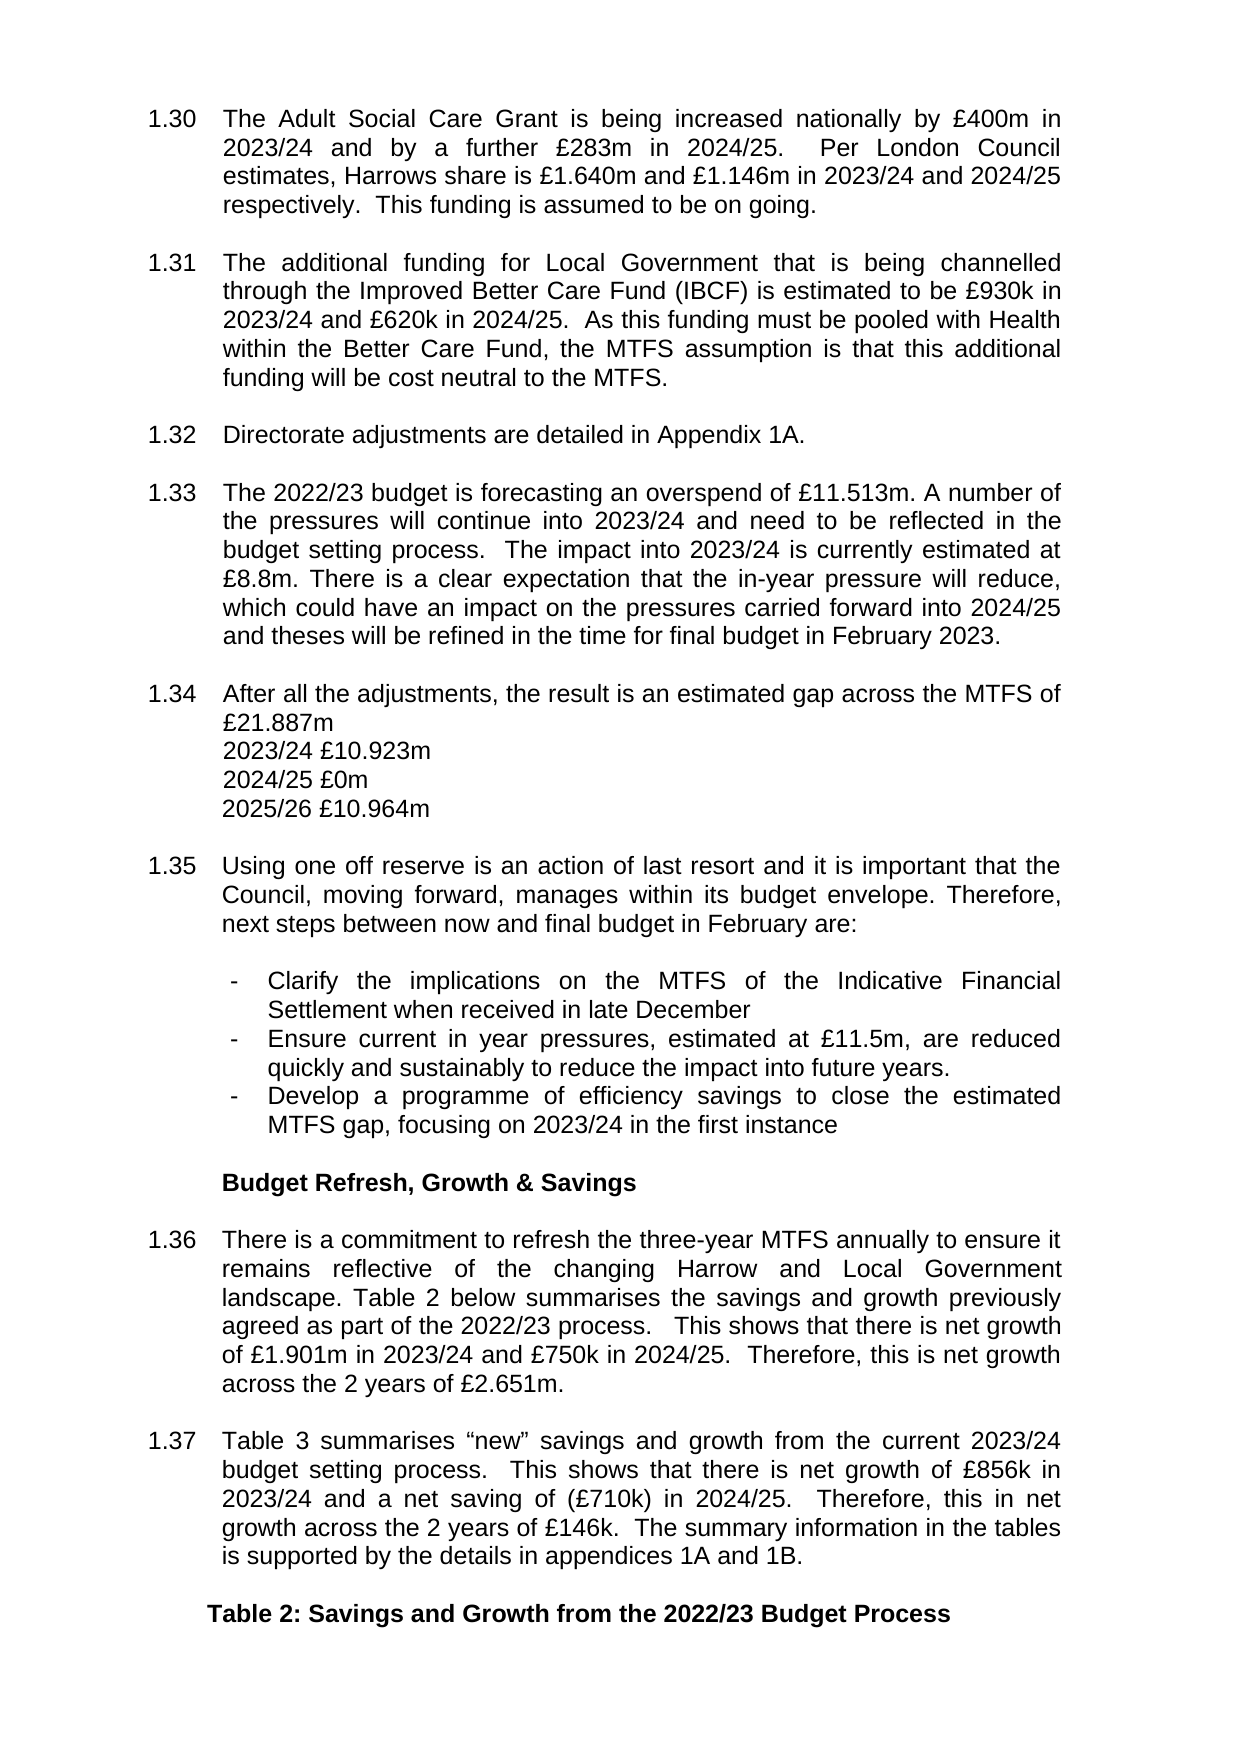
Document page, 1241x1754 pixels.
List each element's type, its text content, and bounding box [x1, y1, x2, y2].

list Clarify the implications on the MTFS of the Indicative Financial Settlement when received in late December [230, 966, 1063, 1024]
text 2023/24 £10.923m [148, 736, 1063, 765]
text 1.37 Table 3 summarises “new” savings and growth from the current 2023/24 budget setting process. This shows that there is net growth of £856k in 2023/24 and a net saving of (£710k) in 2024/25. Therefore, this in net growth across the 2 years of £146k. The summary information in the tables is supported by the details in appendices 1A and 1B. [148, 1426, 1063, 1570]
text 2025/26 £10.964m [148, 794, 1063, 822]
text 2024/25 £0m [148, 765, 1063, 794]
text 1.36 There is a commitment to refresh the three-year MTFS annually to ensure it remains reflective of the changing Harrow and Local Government landscape. Table 2 below summarises the savings and growth previously agreed as part of the 2022/23 process. This shows that there is net growth of £1.901m in 2023/24 and £750k in 2024/25. Therefore, this is net growth across the 2 years of £2.651m. [148, 1225, 1063, 1397]
text Budget Refresh, Growth & Savings [148, 1167, 1063, 1196]
list Ensure current in year pressures, estimated at £11.5m, are reduced quickly and sustainably to reduce the impact into future years. [230, 1024, 1063, 1081]
list Develop a programme of efficiency savings to close the estimated MTFS gap, focusing on 2023/24 in the first instance [230, 1081, 1063, 1139]
text 1.35 Using one off reserve is an action of last resort and it is important that the Council, moving forward, manages within its budget envelope. Therefore, next steps between now and final budget in February are: [148, 851, 1063, 937]
text 1.30 The Adult Social Care Grant is being increased nationally by £400m in 2023/24 and by a further £283m in 2024/25. Per London Council estimates, Harrows share is £1.640m and £1.146m in 2023/24 and 2024/25 respectively. This funding is assumed to be on going. [148, 104, 1063, 219]
text 1.32 Directorate adjustments are detailed in Appendix 1A. [148, 420, 1063, 449]
text Table 2: Savings and Growth from the 2022/23 Budget Process [148, 1599, 1063, 1627]
text 1.34 After all the adjustments, the result is an estimated gap across the MTFS of £21.887m [148, 679, 1063, 736]
text 1.31 The additional funding for Local Government that is being channelled through the Improved Better Care Fund (IBCF) is estimated to be £930k in 2023/24 and £620k in 2024/25. As this funding must be pooled with Health within the Better Care Fund, the MTFS assumption is that this additional funding will be cost neutral to the MTFS. [148, 247, 1063, 391]
text 1.33 The 2022/23 budget is forecasting an overspend of £11.513m. A number of the pressures will continue into 2023/24 and need to be reflected in the budget setting process. The impact into 2023/24 is currently estimated at £8.8m. There is a clear expectation that the in-year pressure will reduce, which could have an impact on the pressures carried forward into 2024/25 and theses will be refined in the time for final budget in February 2023. [148, 477, 1063, 650]
